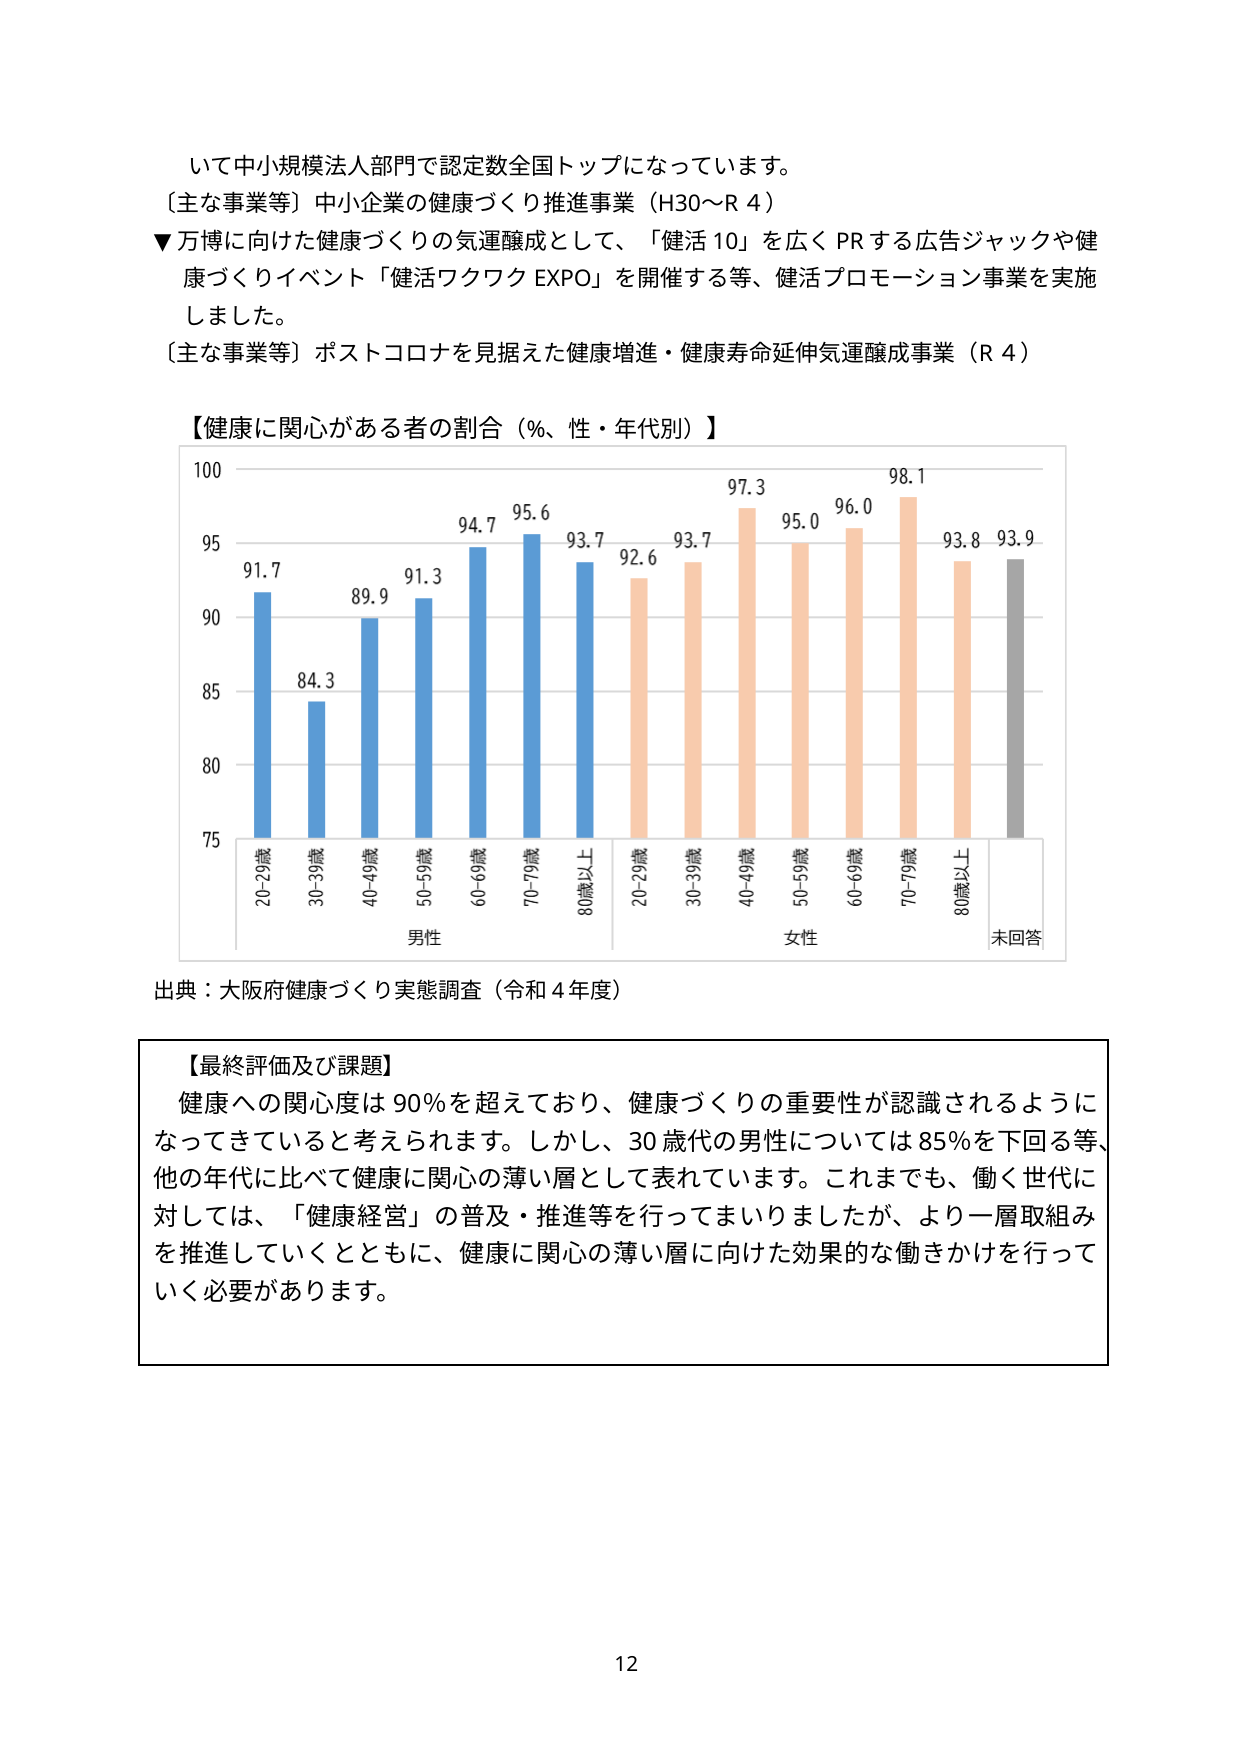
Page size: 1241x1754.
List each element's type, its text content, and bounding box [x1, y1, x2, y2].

text 【健康に関心がある者の割合（%、性・年代別）】 [153, 408, 1098, 446]
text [153, 146, 1098, 183]
text 出典：大阪府健康づくり実態調査（令和4年度） [153, 971, 1098, 1008]
text ▼ 万博に向けた健康づくりの気運醸成として、「健活10」を広くPRする広告ジャックや健康づくりイベント「健活ワクワクEXPO」を開催する等、健活プロモーション事業を実施しました。 [153, 221, 1098, 333]
picture [178, 445, 1067, 962]
text 健康への関心度は90％を超えており、健康づくりの重要性が認識されるようになってきていると考えられます。しかし、30歳代の男性については85％を下回る等、他の年代に比べて健康に関心の薄い層として表れています。これまでも、働く世代に対しては、「健康経営」の普及・推進等を行ってまいりましたが、より一層取組みを推進していくとともに、健康に関心の薄い層に向けた効果的な働きかけを行っていく必要があります。 [153, 1083, 1098, 1308]
text 〔主な事業等〕中小企業の健康づくり推進事業（H30～R４） [153, 183, 1098, 221]
text 〔主な事業等〕ポストコロナを見据えた健康増進・健康寿命延伸気運醸成事業（R４） [153, 333, 1098, 371]
text 【最終評価及び課題】 [153, 1046, 1098, 1083]
